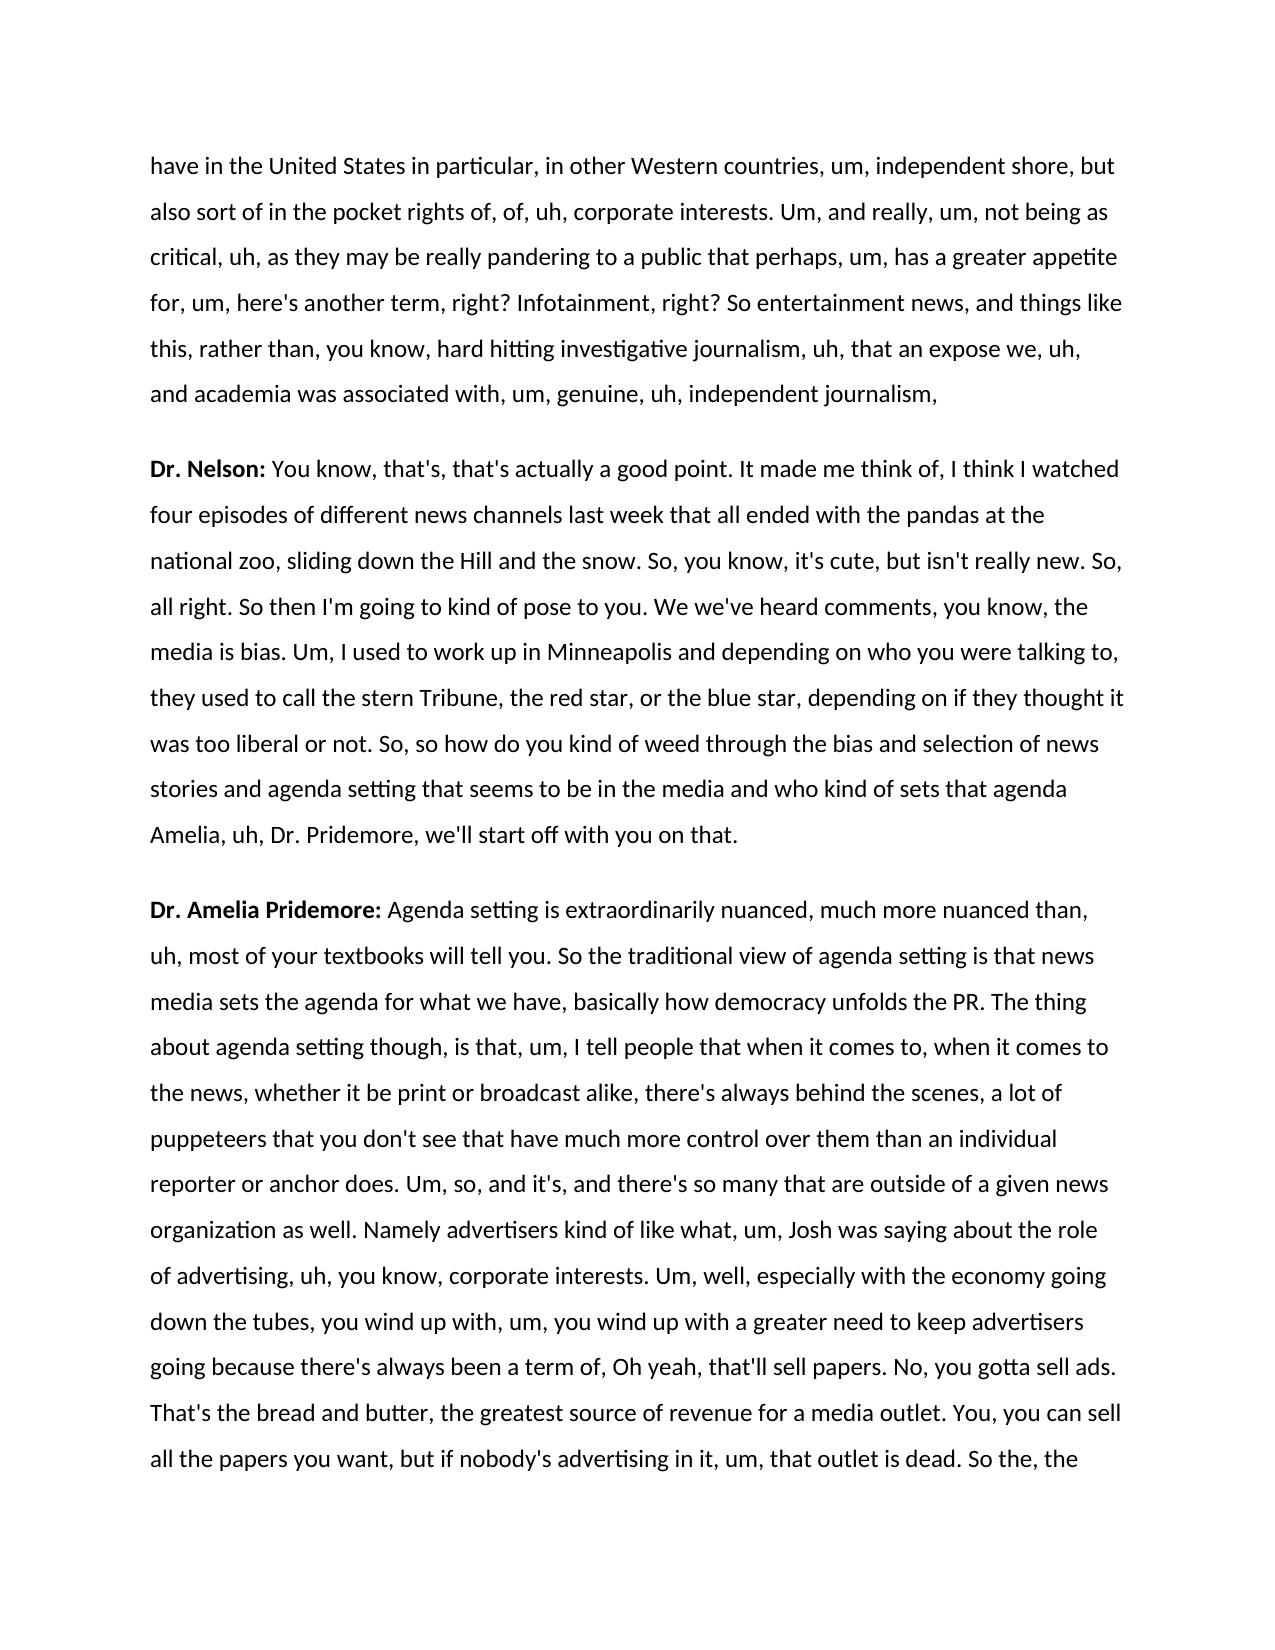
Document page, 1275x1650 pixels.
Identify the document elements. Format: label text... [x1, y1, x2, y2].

text Dr. Nelson: You know, that's, that's actually a good point. It made me think of, I think I watched four episodes of different news channels last week that all ended with the pandas at the national zoo, sliding down the Hill and the snow. So, you know, it's cute, but isn't really new. So, all right. So then I'm going to kind of pose to you. We we've heard comments, you know, the media is bias. Um, I used to work up in Minneapolis and depending on who you were talking to, they used to call the stern Tribune, the red star, or the blue star, depending on if they thought it was too liberal or not. So, so how do you kind of weed through the bias and selection of news stories and agenda setting that seems to be in the media and who kind of sets that agenda Amelia, uh, Dr. Pridemore, we'll start off with you on that. [150, 453, 1125, 850]
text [150, 894, 1125, 1473]
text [150, 150, 1125, 409]
